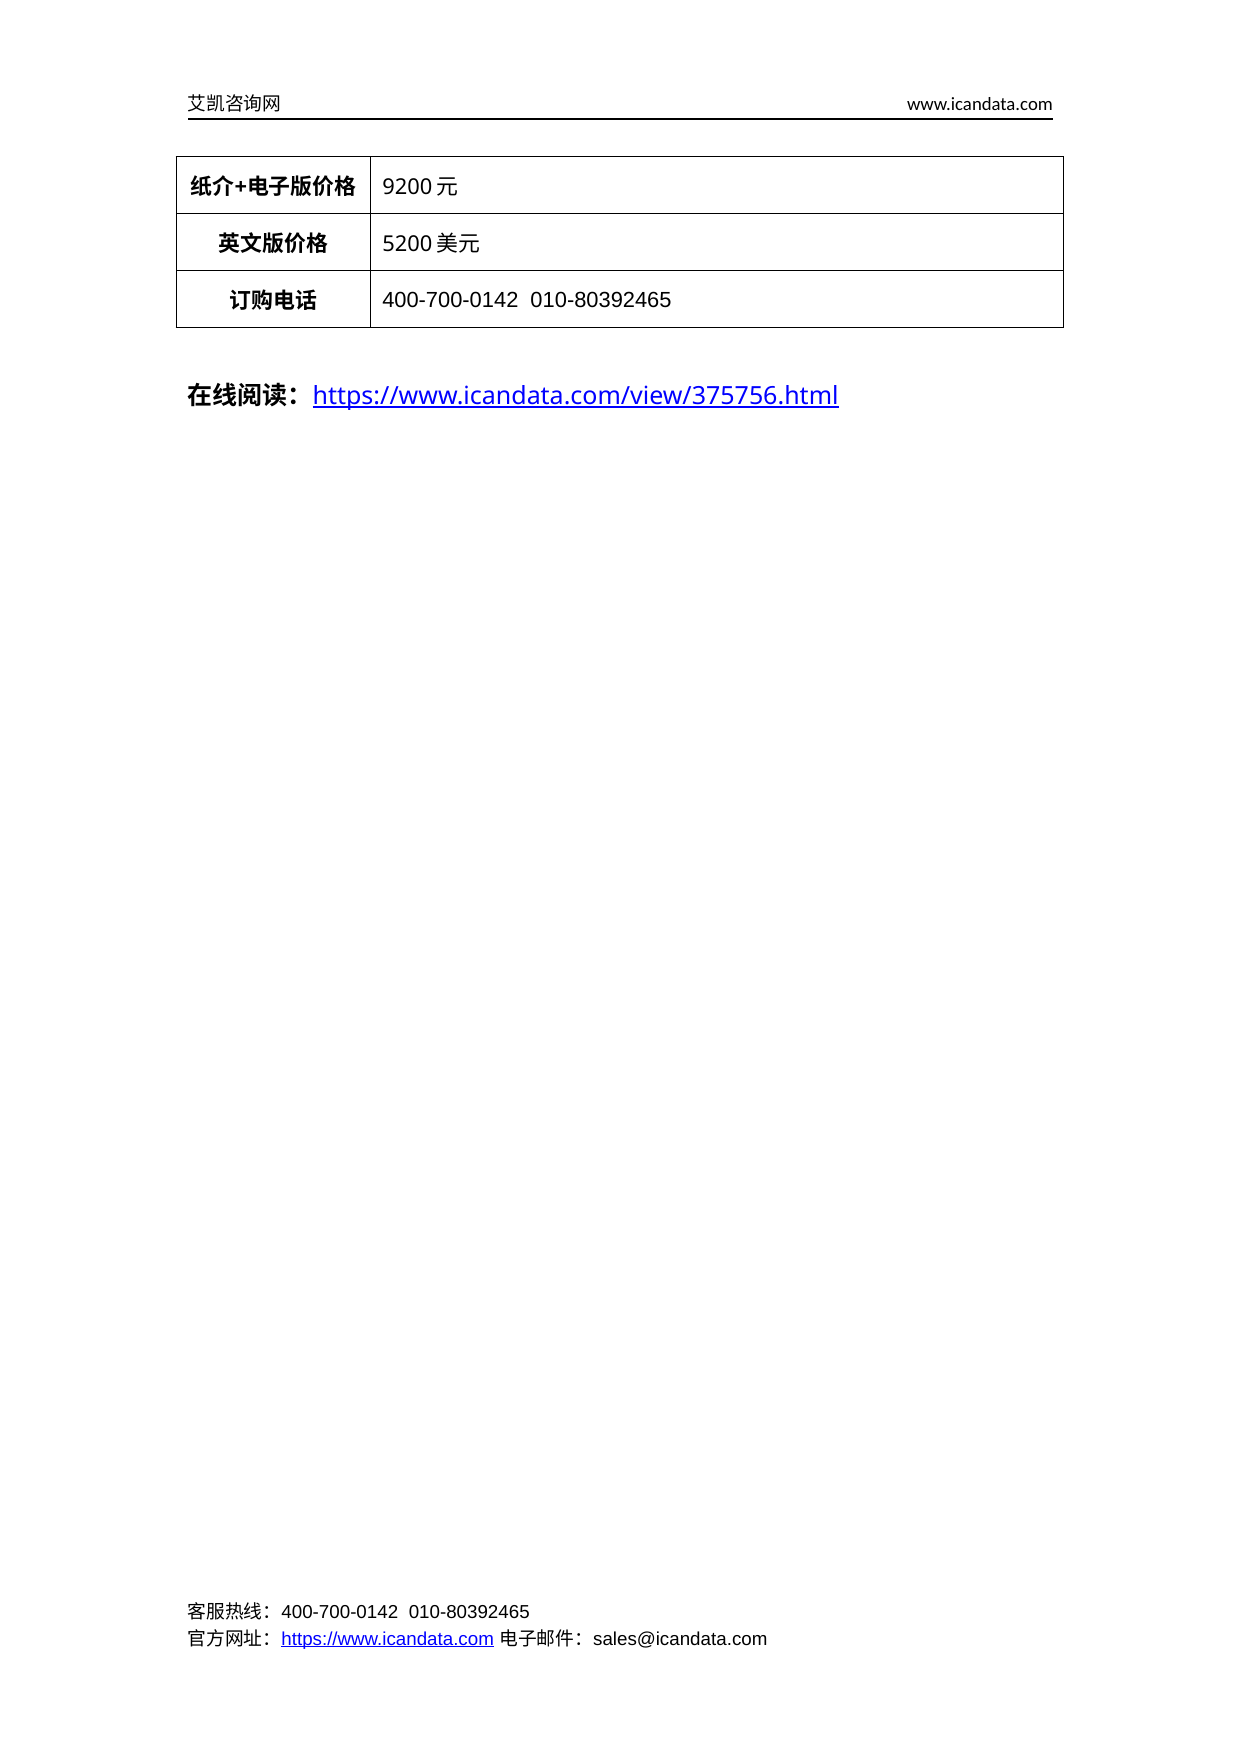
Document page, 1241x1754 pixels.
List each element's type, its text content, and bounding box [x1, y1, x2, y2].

table_cell 英文版价格 [177, 214, 370, 270]
table_cell 纸介+电子版价格 [177, 157, 370, 213]
table_cell 400-700-0142 010-80392465 [371, 271, 1063, 327]
table_cell 5200美元 [371, 214, 1063, 270]
table_cell 订购电话 [177, 271, 370, 327]
table_cell 9200元 [371, 157, 1063, 213]
text 在线阅读：https://www.icandata.com/view/375756.html [187, 361, 1053, 426]
